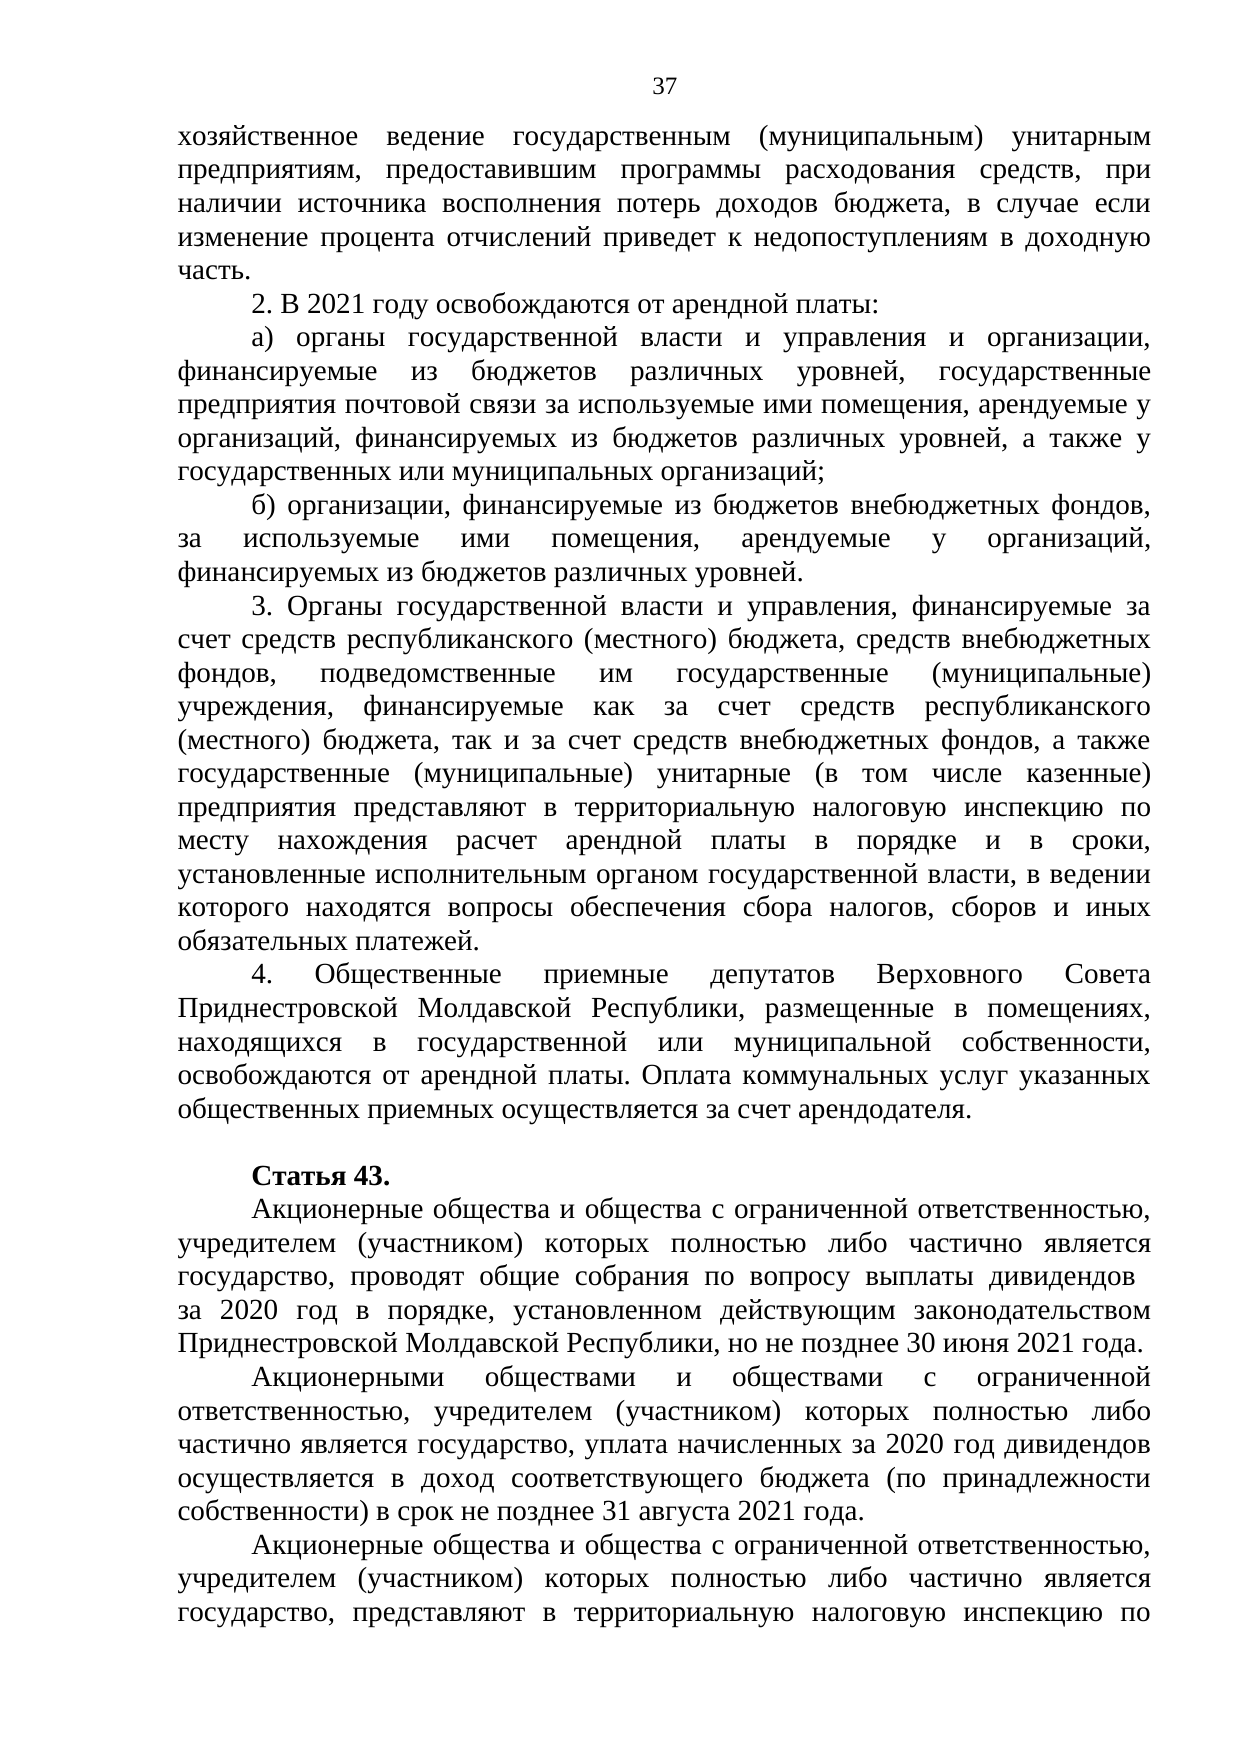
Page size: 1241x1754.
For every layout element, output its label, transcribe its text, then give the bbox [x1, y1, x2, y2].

text а) органы государственной власти и управления и организации, финансируемые из бюджетов различных уровней, государственные предприятия почтовой связи за используемые ими помещения, арендуемые у организаций, финансируемых из бюджетов различных уровней, а также у государственных или муниципальных организаций; [177, 319, 1152, 487]
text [177, 1527, 1152, 1627]
text 2. В 2021 году освобождаются от арендной платы: [177, 286, 1152, 319]
text Акционерные общества и общества с ограниченной ответственностью, учредителем (участником) которых полностью либо частично является государство, проводят общие собрания по вопросу выплаты дивидендов за 2020 год в порядке, установленном действующим законодательством Приднестровской Молдавской Республики, но не позднее 30 июня 2021 года. [177, 1191, 1152, 1359]
text б) организации, финансируемые из бюджетов внебюджетных фондов, за используемые ими помещения, арендуемые у организаций, финансируемых из бюджетов различных уровней. [177, 487, 1152, 588]
text Статья 43. [177, 1158, 1152, 1191]
text 4. Общественные приемные депутатов Верховного Совета Приднестровской Молдавской Республики, размещенные в помещениях, находящихся в государственной или муниципальной собственности, освобождаются от арендной платы. Оплата коммунальных услуг указанных общественных приемных осуществляется за счет арендодателя. [177, 957, 1152, 1124]
text 3. Органы государственной власти и управления, финансируемые за счет средств республиканского (местного) бюджета, средств внебюджетных фондов, подведомственные им государственные (муниципальные) учреждения, финансируемые как за счет средств республиканского (местного) бюджета, так и за счет средств внебюджетных фондов, а также государственные (муниципальные) унитарные (в том числе казенные) предприятия представляют в территориальную налоговую инспекцию по месту нахождения расчет арендной платы в порядке и в сроки, установленные исполнительным органом государственной власти, в ведении которого находятся вопросы обеспечения сбора налогов, сборов и иных обязательных платежей. [177, 588, 1152, 957]
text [177, 118, 1152, 286]
text Акционерными обществами и обществами с ограниченной ответственностью, учредителем (участником) которых полностью либо частично является государство, уплата начисленных за 2020 год дивидендов осуществляется в доход соответствующего бюджета (по принадлежности собственности) в срок не позднее 31 августа 2021 года. [177, 1359, 1152, 1527]
